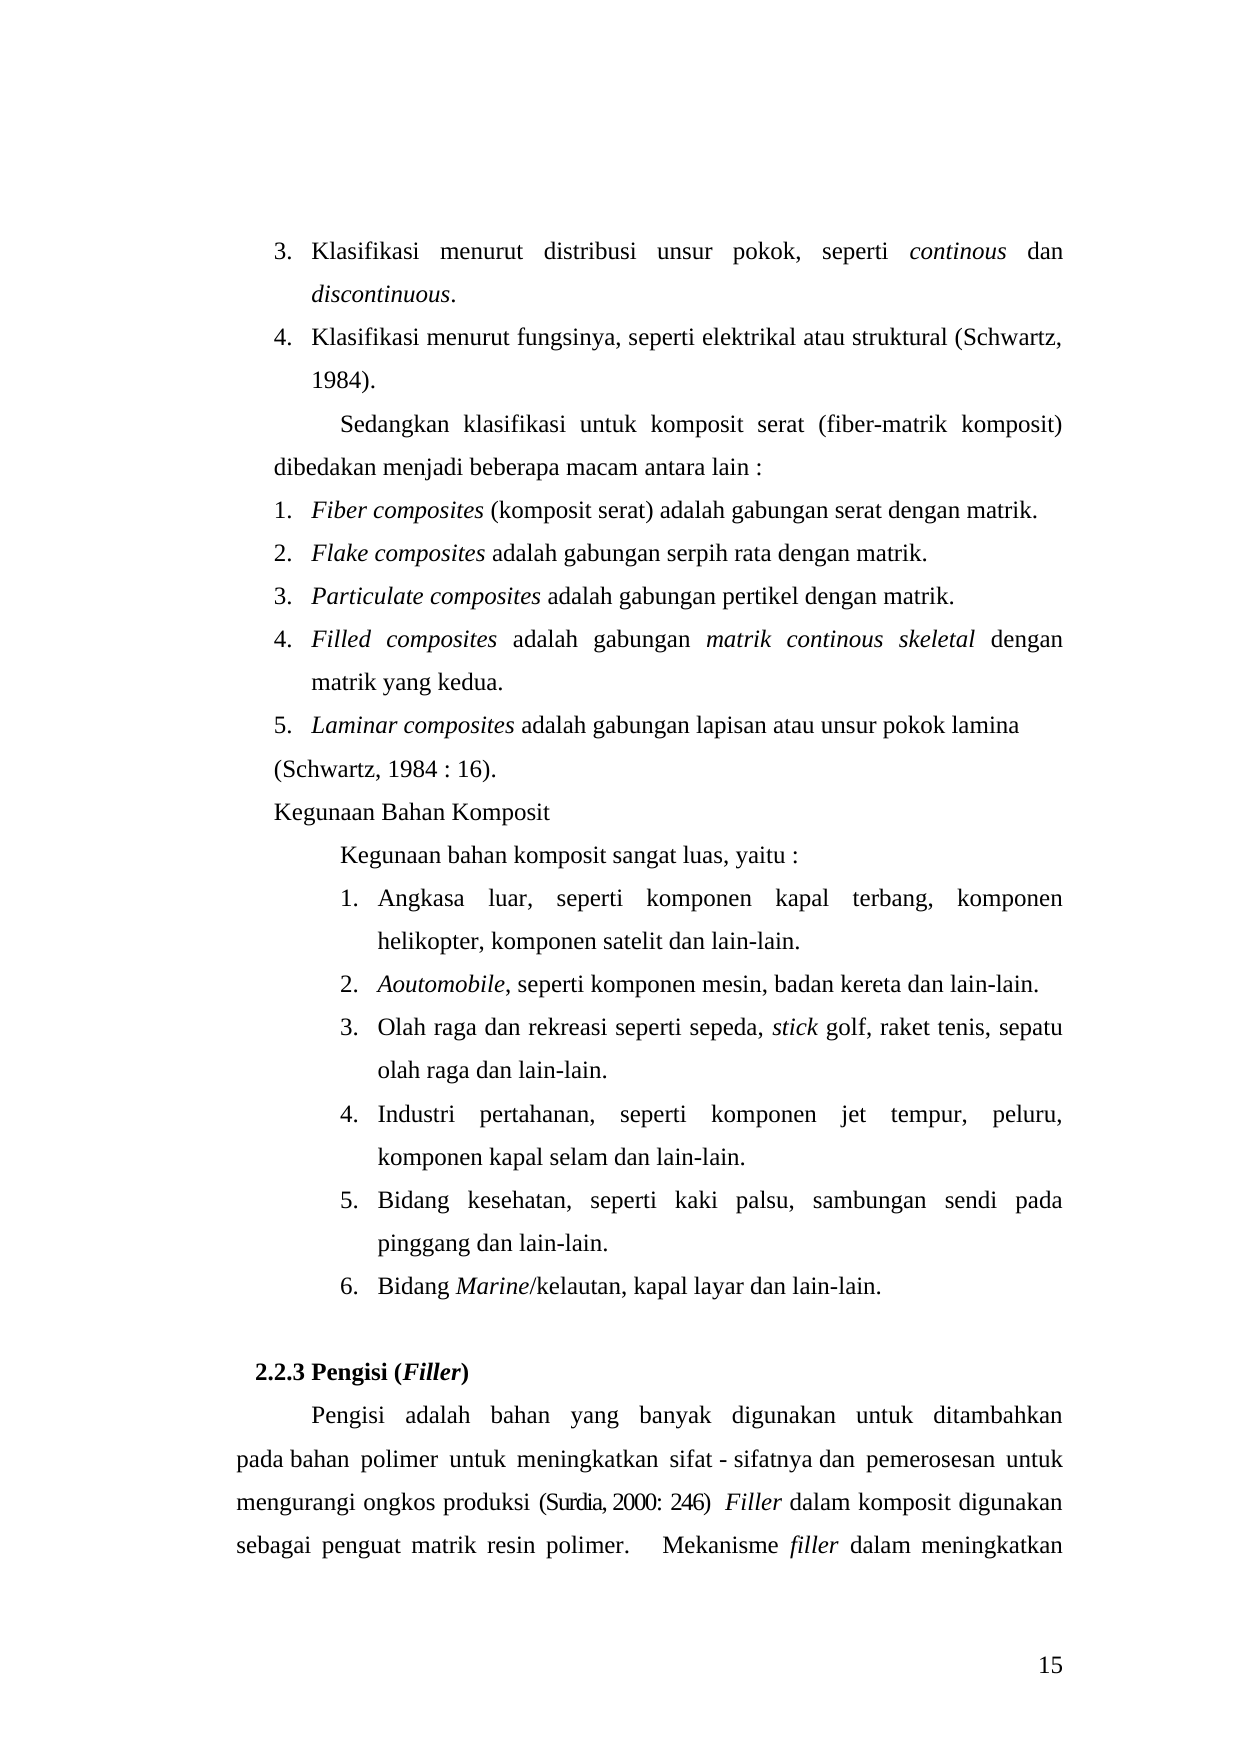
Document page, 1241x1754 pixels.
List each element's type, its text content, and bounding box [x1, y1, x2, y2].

list Bidang Marine/kelautan, kapal layar dan lain-lain. [340, 1271, 1063, 1300]
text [236, 1401, 1063, 1559]
list Industri pertahanan, seperti komponen jet tempur, peluru, komponen kapal selam dan lain-lain. [340, 1099, 1063, 1171]
list Particulate composites adalah gabungan pertikel dengan matrik. [274, 581, 1063, 610]
list Klasifikasi menurut distribusi unsur pokok, seperti continous dan discontinuous. [274, 236, 1063, 308]
list Fiber composites (komposit serat) adalah gabungan serat dengan matrik. [274, 495, 1063, 524]
list Flake composites adalah gabungan serpih rata dengan matrik. [274, 538, 1063, 567]
list Angkasa luar, seperti komponen kapal terbang, komponen helikopter, komponen satelit dan lain-lain. [340, 883, 1063, 955]
list Aoutomobile, seperti komponen mesin, badan kereta dan lain-lain. [340, 969, 1063, 998]
list Laminar composites adalah gabungan lapisan atau unsur pokok lamina [274, 711, 1063, 739]
list Olah raga dan rekreasi seperti sepeda, stick golf, raket tenis, sepatu olah raga dan lain-lain. [340, 1012, 1063, 1084]
text Kegunaan Bahan Komposit [236, 797, 1063, 826]
list Filled composites adalah gabungan matrik continous skeletal dengan matrik yang kedua. [274, 624, 1063, 696]
list Klasifikasi menurut fungsinya, seperti elektrikal atau struktural (Schwartz, 1984). [274, 322, 1063, 394]
text (Schwartz, 1984 : 16). [274, 754, 1063, 782]
text 2.2.3 Pengisi (Filler) [236, 1357, 1063, 1386]
text Sedangkan klasifikasi untuk komposit serat (fiber-matrik komposit) dibedakan menjadi beberapa macam antara lain : [274, 409, 1063, 481]
list Bidang kesehatan, seperti kaki palsu, sambungan sendi pada pinggang dan lain-lain. [340, 1185, 1063, 1257]
text Kegunaan bahan komposit sangat luas, yaitu : [310, 840, 1063, 869]
